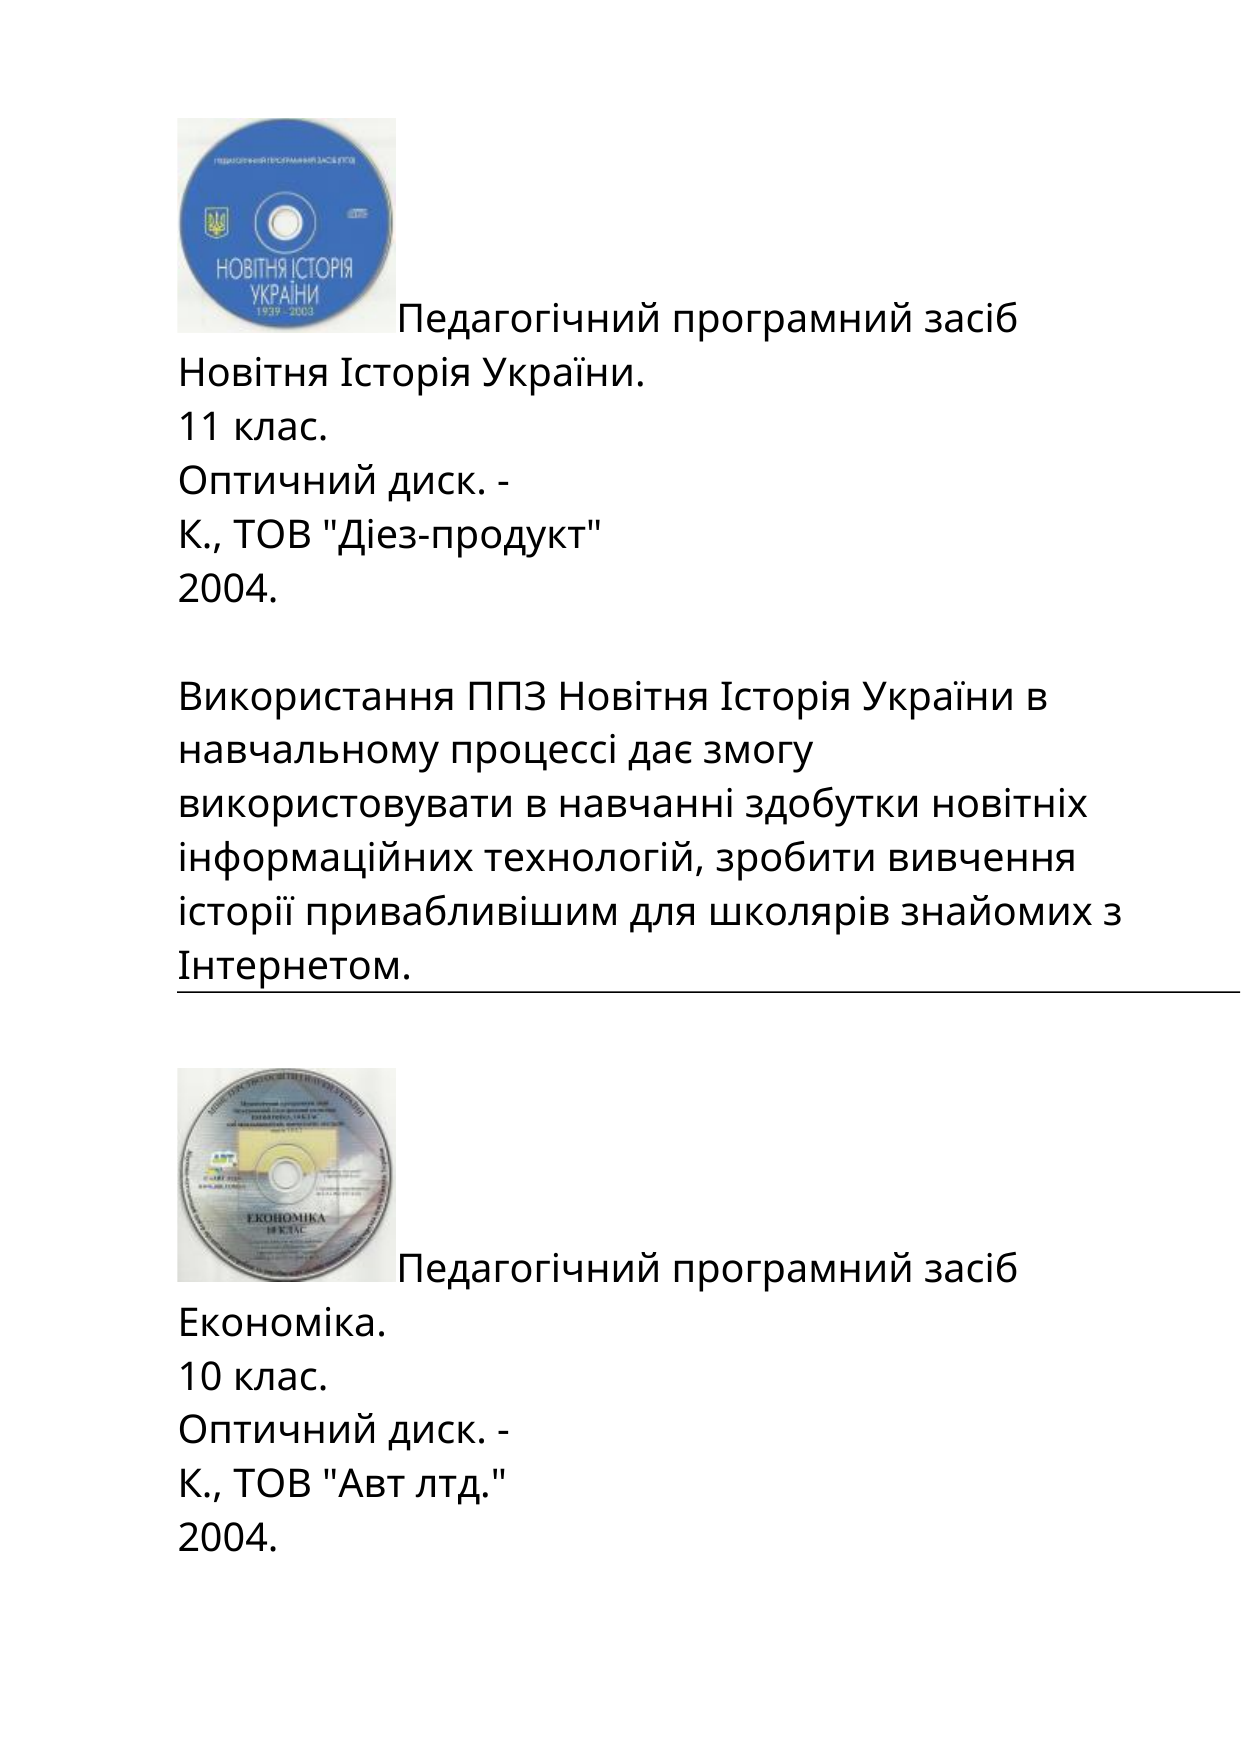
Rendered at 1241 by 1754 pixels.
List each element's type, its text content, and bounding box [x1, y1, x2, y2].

picture [177, 118, 396, 333]
text Педагогічний програмний засіб Новітня Історія України. 11 клас. Оптичний диск. - К., ТОВ "Діез-продукт" 2004. Використання ППЗ Новітня Історія України в навчальному процессі дає змогу використовувати в навчанні здобутки новітніх інформаційних технологій, зробити вивчення історії привабливішим для школярів знайомих з Інтернетом. [177, 118, 1152, 991]
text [177, 1068, 1152, 1617]
picture [177, 1068, 396, 1282]
